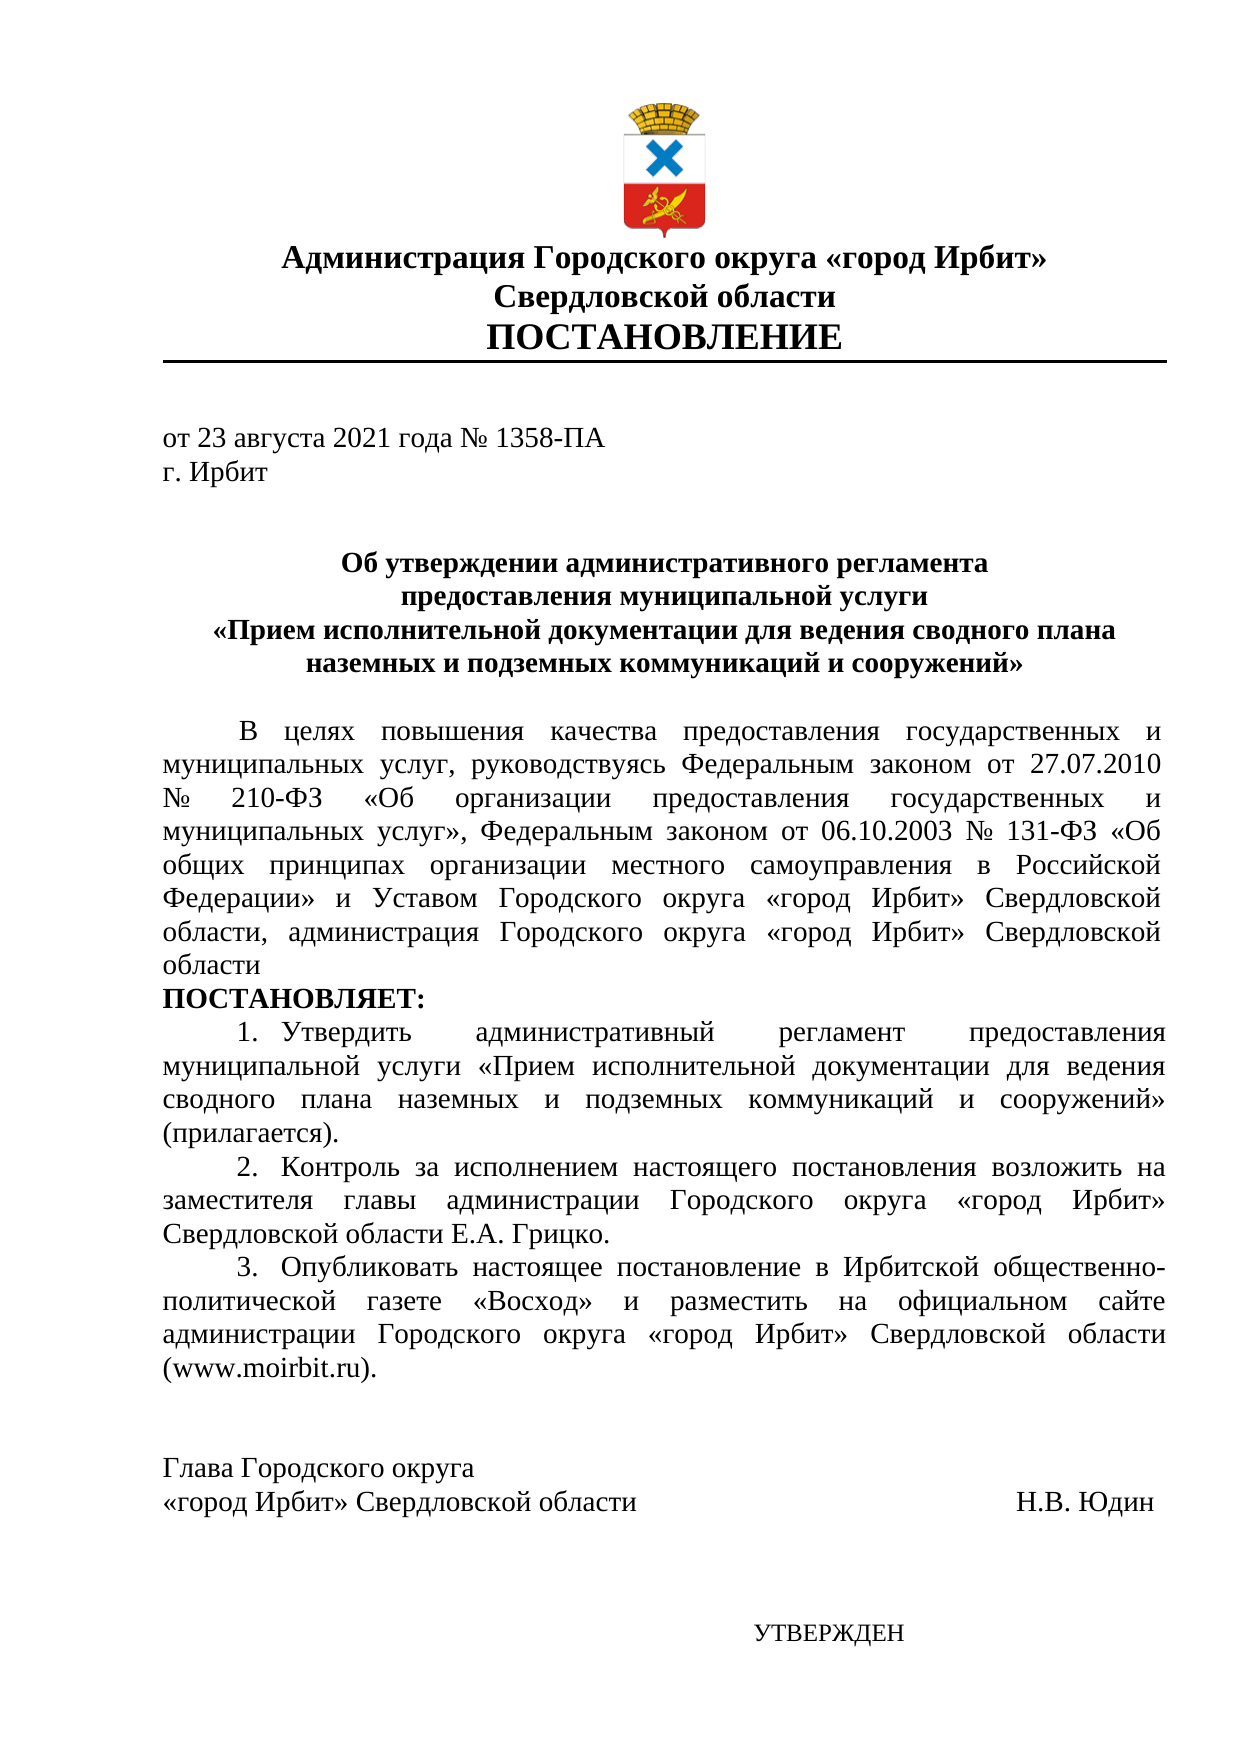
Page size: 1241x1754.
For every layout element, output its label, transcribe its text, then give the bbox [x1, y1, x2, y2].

picture [623, 103, 706, 238]
text «Прием исполнительной документации для ведения сводного плана [162, 612, 1167, 646]
text Свердловской области [162, 276, 1167, 314]
text Администрация Городского округа «город Ирбит» [162, 238, 1167, 276]
list Опубликовать настоящее постановление в Ирбитской общественно- политической газете «Восход» и разместить на официальном сайте администрации Городского округа «город Ирбит» Свердловской области (www.moirbit.ru). [162, 1249, 1167, 1383]
text наземных и подземных коммуникаций и сооружений» [162, 646, 1167, 679]
text ПОСТАНОВЛЯЕТ: [162, 981, 1167, 1014]
text В целях повышения качества предоставления государственных и муниципальных услуг, руководствуясь Федеральным законом от 27.07.2010 № 210-ФЗ «Об организации предоставления государственных и муниципальных услуг», Федеральным законом от 06.10.2003 № 131-ФЗ «Об общих принципах организации местного самоуправления в Российской Федерации» и Уставом Городского округа «город Ирбит» Свердловской области, администрация Городского округа «город Ирбит» Свердловской области [162, 713, 1162, 981]
text Глава Городского округа [162, 1451, 1167, 1484]
text г. Ирбит [162, 454, 1167, 487]
text предоставления муниципальной услуги [162, 578, 1167, 612]
list Утвердить административный регламент предоставления муниципальной услуги «Прием исполнительной документации для ведения сводного плана наземных и подземных коммуникаций и сооружений» (прилагается). [162, 1014, 1167, 1149]
text от 23 августа 2021 года № 1358-ПА [162, 420, 1167, 454]
text «город Ирбит» Свердловской области Н.В. Юдин [162, 1484, 1167, 1518]
text УТВЕРЖДЕН [753, 1618, 1167, 1647]
text Об утверждении административного регламента [162, 545, 1167, 578]
list Контроль за исполнением настоящего постановления возложить на заместителя главы администрации Городского округа «город Ирбит» Свердловской области Е.А. Грицко. [162, 1149, 1167, 1249]
text ПОСТАНОВЛЕНИЕ [162, 314, 1167, 363]
